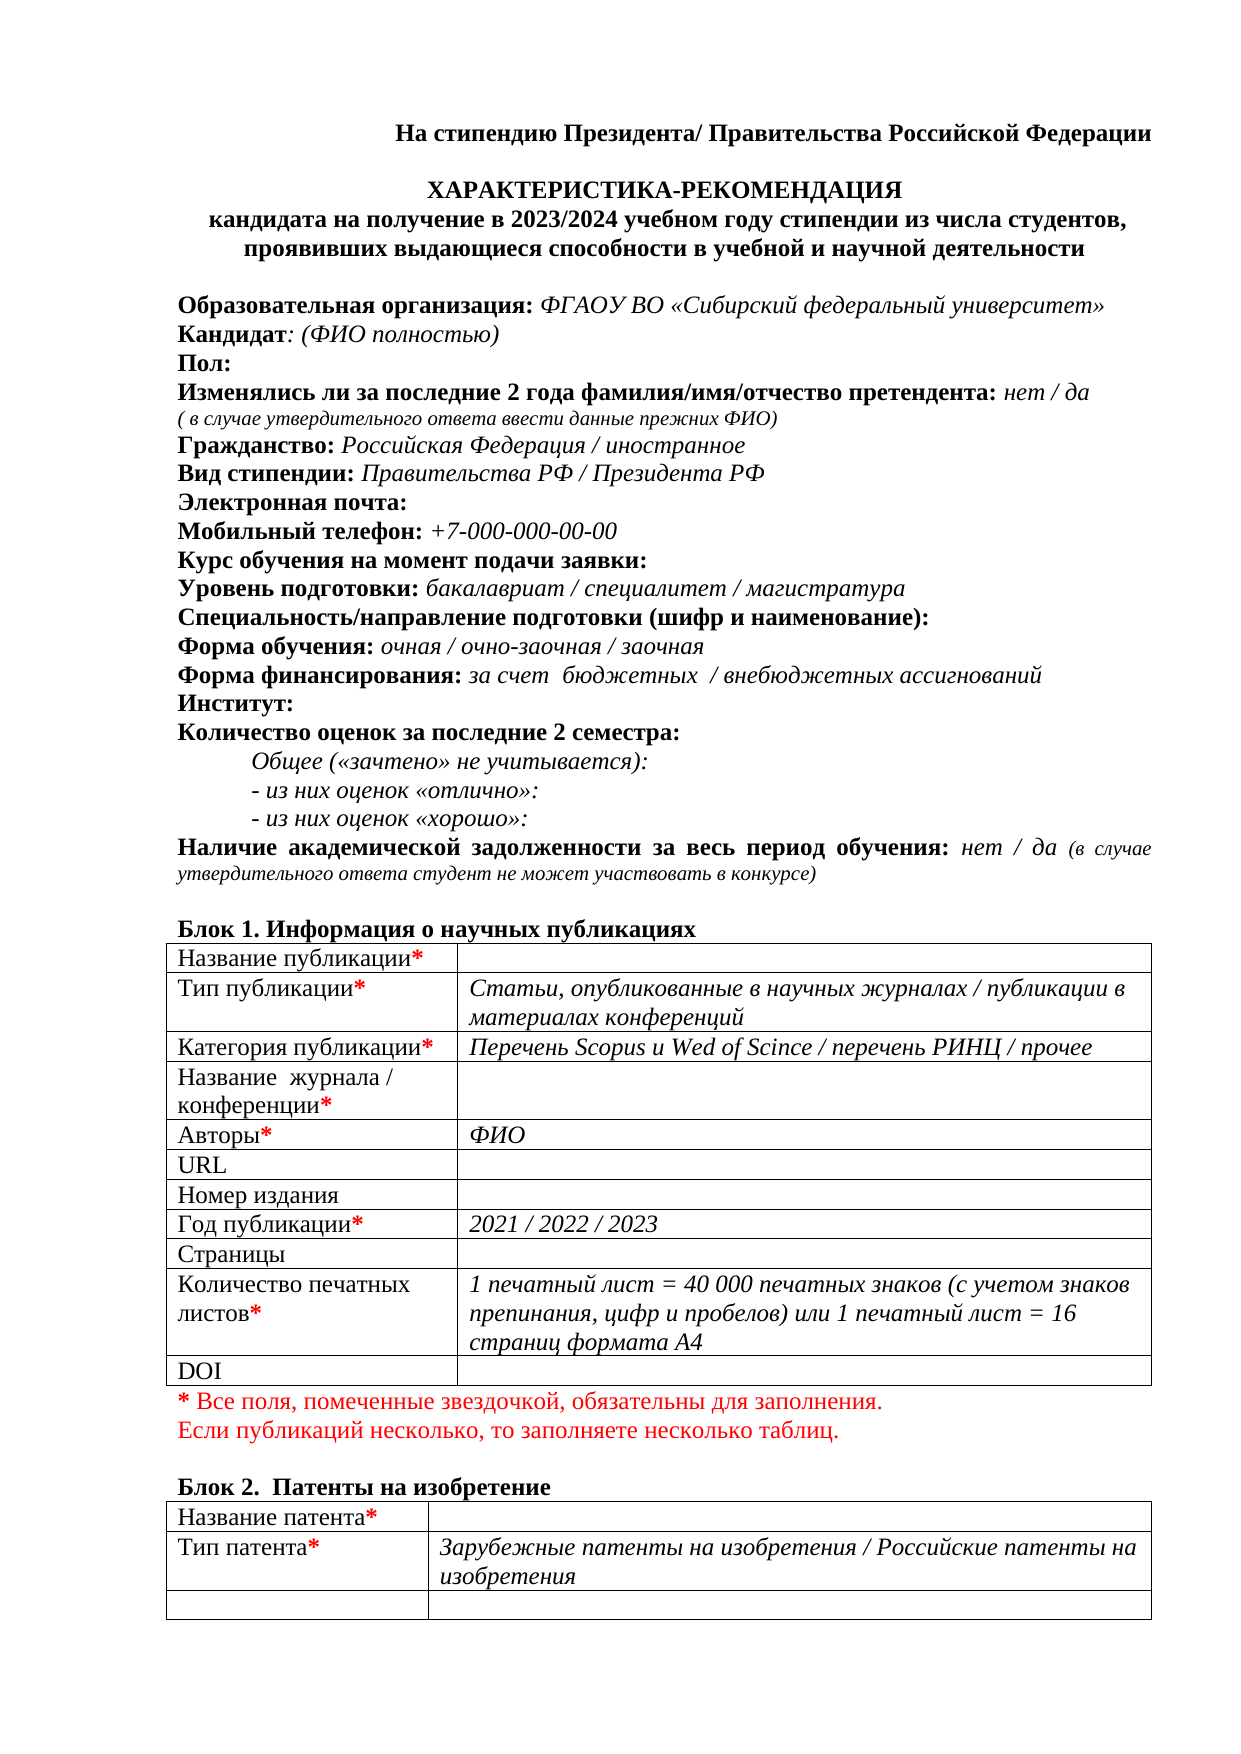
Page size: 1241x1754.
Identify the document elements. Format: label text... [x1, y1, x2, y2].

text Блок 1. Информация о научных публикациях [177, 914, 1152, 942]
table_cell [458, 1356, 1151, 1385]
text Электронная почта: [177, 487, 1152, 516]
table_header [429, 1502, 1151, 1531]
text Изменялись ли за последние 2 года фамилия/имя/отчество претендента: нет / да ( в случае утвердительного ответа ввести данные прежних ФИО) [177, 377, 1152, 430]
table_cell 2021 / 2022 / 2023 [458, 1210, 1151, 1238]
table_cell Номер издания [167, 1180, 457, 1208]
table_cell [429, 1591, 1151, 1619]
text * Все поля, помеченные звездочкой, обязательны для заполнения. [177, 1386, 1152, 1415]
table_cell 1 печатный лист = 40 000 печатных знаков (с учетом знаков препинания, цифр и пробелов) или 1 печатный лист = 16 страниц формата А4 [458, 1269, 1151, 1355]
text Количество оценок за последние 2 семестра: [177, 717, 1152, 746]
table_cell Страницы [167, 1239, 457, 1268]
table_cell Тип патента* [167, 1532, 428, 1589]
table_cell Количество печатных листов* [167, 1269, 457, 1355]
text Мобильный телефон: +7-000-000-00-00 [177, 516, 1152, 545]
table_cell Тип публикации* [167, 973, 457, 1031]
text ХАРАКТЕРИСТИКА-РЕКОМЕНДАЦИЯ [177, 176, 1152, 204]
text Блок 2. Патенты на изобретение [177, 1472, 1152, 1501]
text Специальность/направление подготовки (шифр и наименование): [177, 602, 1152, 631]
text Кандидат: (ФИО полностью) [177, 319, 1152, 348]
table_cell Зарубежные патенты на изобретения / Российские патенты на изобретения [429, 1532, 1151, 1589]
text Уровень подготовки: бакалавриат / специалитет / магистратура [177, 573, 1152, 602]
text На стипендию Президента/ Правительства Российской Федерации [177, 118, 1152, 147]
table_cell [458, 1180, 1151, 1208]
table_cell ФИО [458, 1120, 1151, 1149]
table_cell Авторы* [167, 1120, 457, 1149]
table_cell [458, 1239, 1151, 1268]
table_header Название публикации* [167, 944, 457, 972]
table_header Название патента* [167, 1502, 428, 1531]
text Общее («зачтено» не учитывается): [251, 746, 1152, 775]
table_cell [458, 1150, 1151, 1179]
text Образовательная организация: ФГАОУ ВО «Сибирский федеральный университет» [177, 291, 1152, 319]
table_cell Перечень Scopus и Wed of Scince / перечень РИНЦ / прочее [458, 1032, 1151, 1061]
text Гражданство: Российская Федерация / иностранное [177, 430, 1152, 458]
text Если публикаций несколько, то заполняете несколько таблиц. [177, 1415, 1152, 1444]
text - из них оценок «хорошо»: [251, 803, 1152, 832]
text Форма обучения: очная / очно-заочная / заочная [177, 631, 1152, 660]
text Пол: [177, 348, 1152, 377]
table_cell DOI [167, 1356, 457, 1385]
text Вид стипендии: Правительства РФ / Президента РФ [177, 458, 1152, 487]
text - из них оценок «отлично»: [251, 775, 1152, 803]
table_cell [458, 1062, 1151, 1119]
table_header [458, 944, 1151, 972]
text проявивших выдающиеся способности в учебной и научной деятельности [177, 233, 1152, 262]
text Форма финансирования: за счет бюджетных / внебюджетных ассигнований [177, 660, 1152, 688]
text Институт: [177, 688, 1152, 717]
table_cell Год публикации* [167, 1210, 457, 1238]
text Курс обучения на момент подачи заявки: [177, 545, 1152, 573]
table_cell [167, 1591, 428, 1619]
table_cell Категория публикации* [167, 1032, 457, 1061]
table_cell Название журнала / конференции* [167, 1062, 457, 1119]
table_cell Статьи, опубликованные в научных журналах / публикации в материалах конференций [458, 973, 1151, 1031]
text кандидата на получение в 2023/2024 учебном году стипендии из числа студентов, [177, 204, 1152, 233]
table_cell URL [167, 1150, 457, 1179]
text Наличие академической задолженности за весь период обучения: нет / да (в случае утвердительного ответа студент не может участвовать в конкурсе) [177, 832, 1152, 885]
